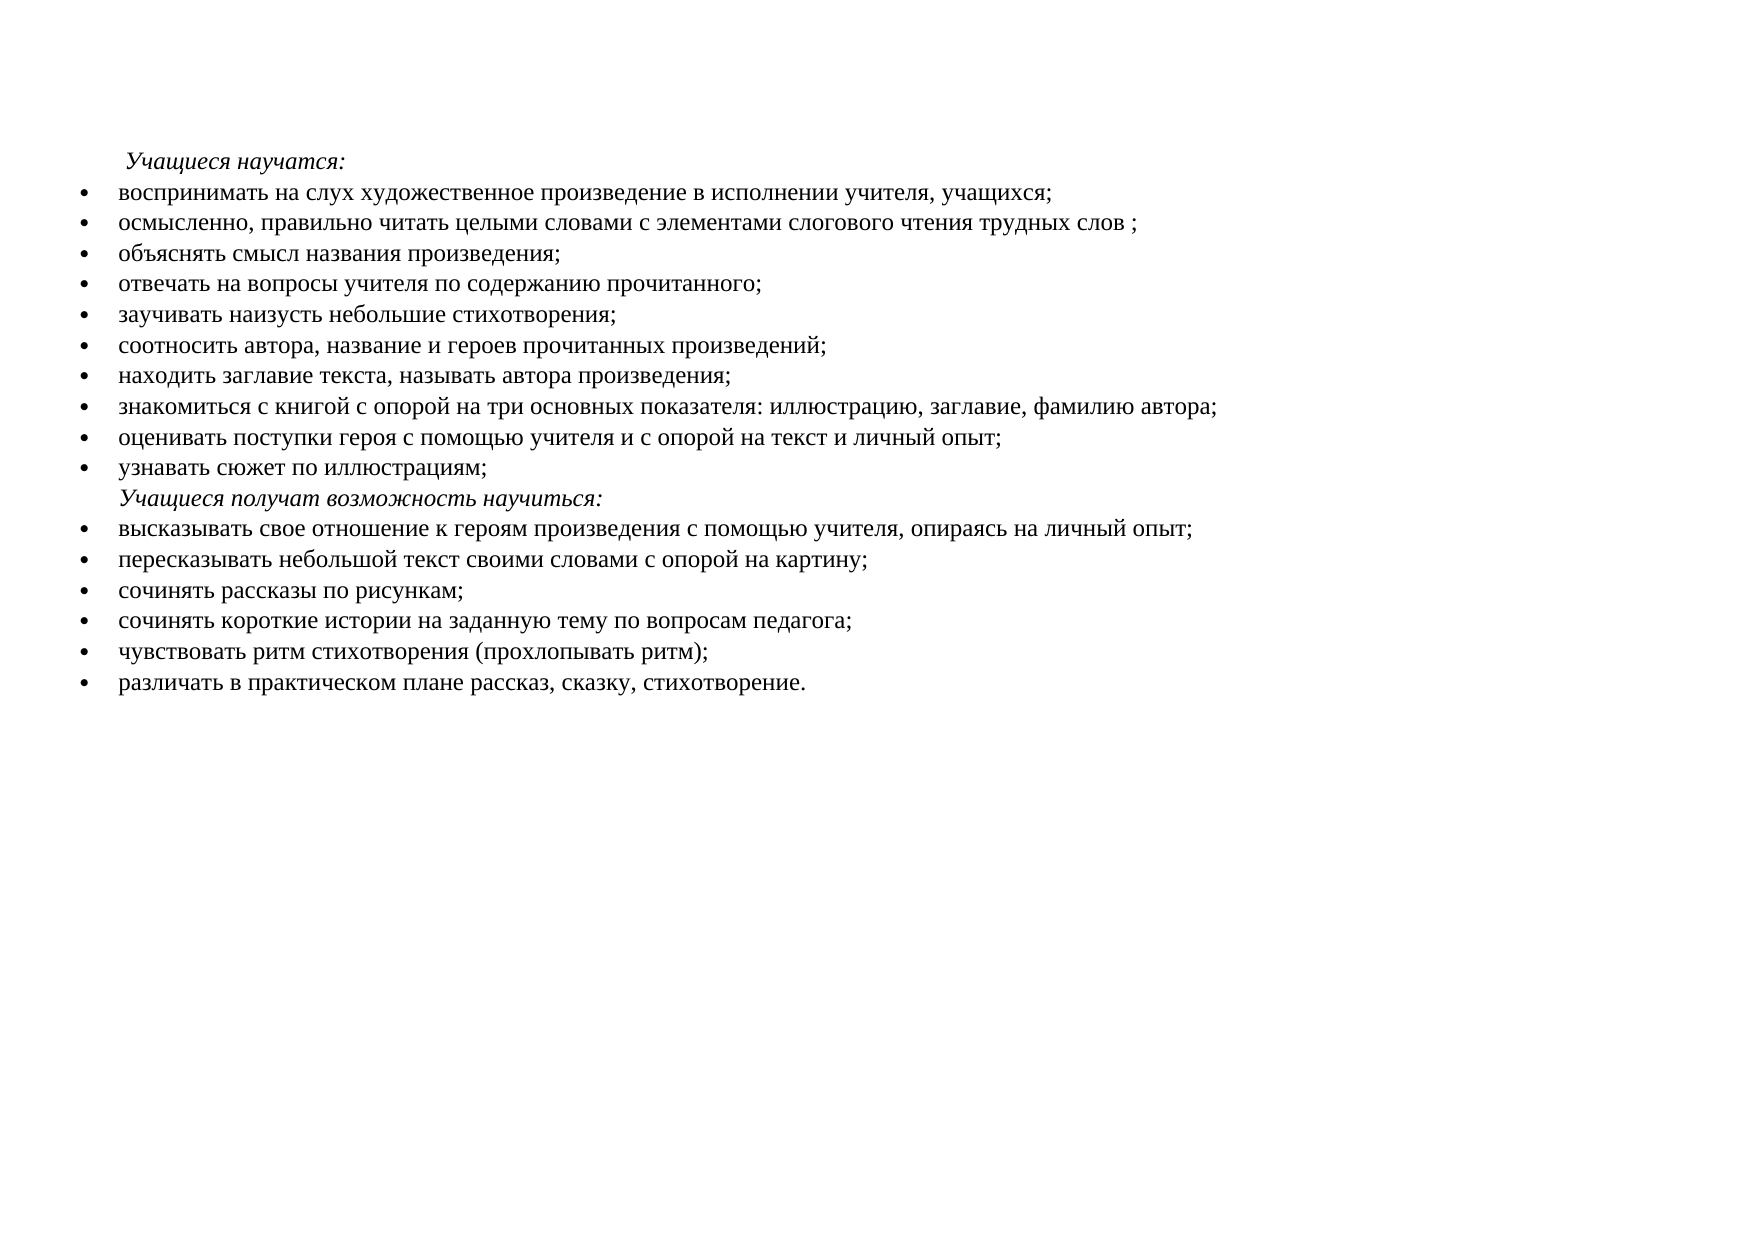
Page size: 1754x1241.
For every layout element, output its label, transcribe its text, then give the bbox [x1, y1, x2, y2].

list осмысленно, правильно читать целыми словами с элементами слогового чтения трудных слов ; [81, 205, 1636, 236]
list заучивать наизусть небольшие стихотворения; [81, 297, 1636, 328]
list объяснять смысл названия произведения; [81, 236, 1636, 267]
list оценивать поступки героя с помощью учителя и с опорой на текст и личный опыт; [81, 420, 1636, 450]
list высказывать свое отношение к героям произведения с помощью учителя, опираясь на личный опыт; [81, 512, 1636, 542]
list знакомиться с книгой с опорой на три основных показателя: иллюстрацию, заглавие, фамилию автора; [81, 389, 1636, 420]
list воспринимать на слух художественное произведение в исполнении учителя, учащихся; [81, 175, 1636, 205]
list сочинять короткие истории на заданную тему по вопросам педагога; [81, 603, 1636, 634]
list соотносить автора, название и героев прочитанных произведений; [81, 328, 1636, 358]
text Учащиеся получат возможность научиться: [118, 481, 1636, 512]
text Учащиеся научатся: [118, 144, 1636, 175]
list сочинять рассказы по рисункам; [81, 573, 1636, 603]
list пересказывать небольшой текст своими словами с опорой на картину; [81, 542, 1636, 573]
list находить заглавие текста, называть автора произведения; [81, 358, 1636, 389]
list отвечать на вопросы учителя по содержанию прочитанного; [81, 267, 1636, 297]
list различать в практическом плане рассказ, сказку, стихотворение. [81, 665, 1636, 695]
list чувствовать ритм стихотворения (прохлопывать ритм); [81, 634, 1636, 665]
list узнавать сюжет по иллюстрациям; [81, 450, 1636, 481]
